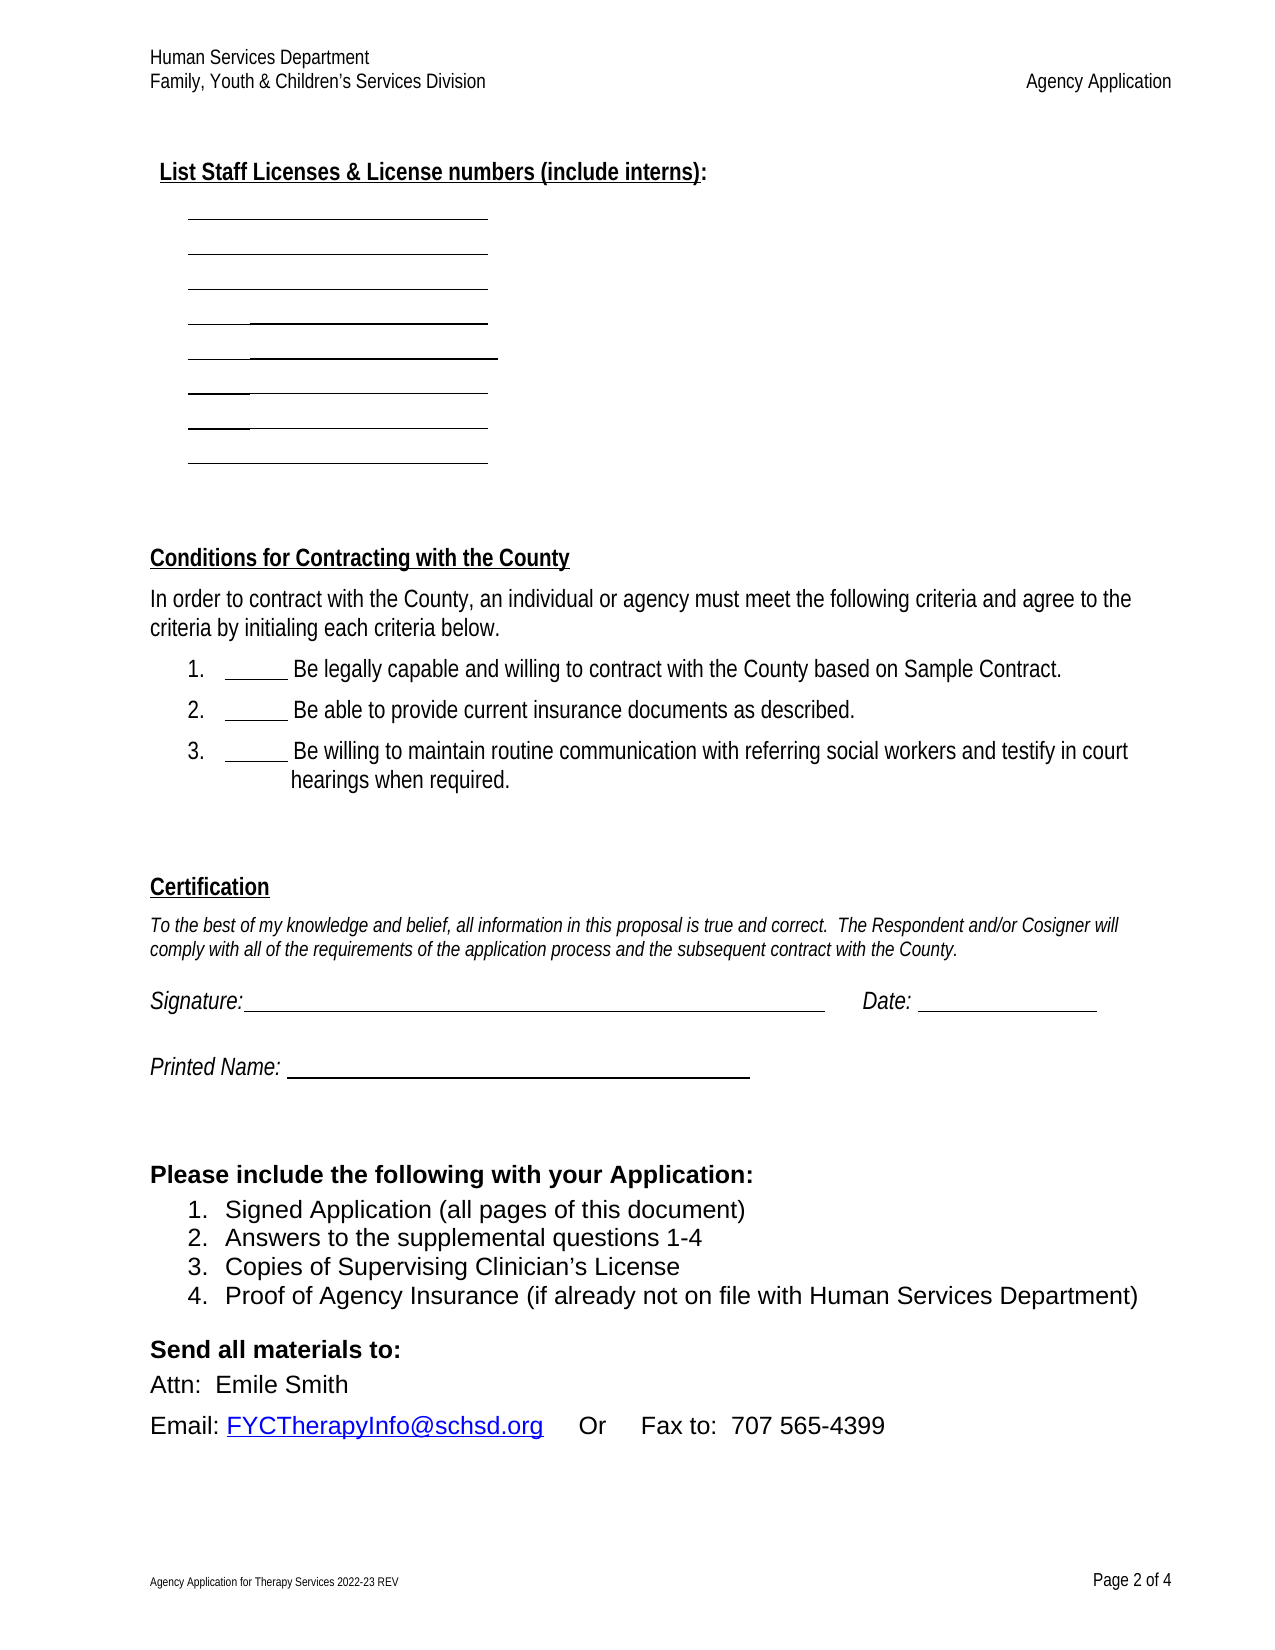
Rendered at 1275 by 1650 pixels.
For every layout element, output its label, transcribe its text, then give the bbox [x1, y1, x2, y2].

list Be willing to maintain routine communication with referring social workers and testify in court hearings when required. [187, 736, 1171, 793]
text Certification [150, 872, 1171, 901]
text Printed Name: [150, 1052, 1171, 1081]
text Send all materials to: [150, 1335, 1171, 1363]
text To the best of my knowledge and belief, all information in this proposal is true and correct The Respondent and/or Cosigner will comply with all of the requirements of the application process and the subsequent contract with the County. [150, 913, 1171, 961]
list Copies of Supervising Clinician’s License [187, 1252, 1171, 1281]
text Please include the following with your Application: [150, 1160, 1171, 1188]
text Conditions for Contracting with the County [150, 543, 1171, 572]
list Be able to provide current insurance documents as described. [187, 695, 1171, 724]
list Attn: Emile Smith [150, 1370, 1171, 1398]
text In order to contract with the County, an individual or agency must meet the following criteria and agree to the criteria by initialing each criteria below. [150, 584, 1171, 641]
list Signed Application (all pages of this document) [187, 1195, 1171, 1223]
list Answers to the supplemental questions 1-4 [187, 1223, 1171, 1252]
text Signature: Date: [150, 986, 1171, 1015]
list Be legally capable and willing to contract with the County based on Sample Contract. [187, 654, 1171, 682]
list Proof of Agency Insurance (if already not on file with Human Services Department) [187, 1281, 1171, 1310]
text List Staff Licenses & License numbers (include interns): [150, 157, 1171, 186]
list Email: FYCTherapyInfo@schsd.org Or Fax to: 707 565-4399 [150, 1411, 1171, 1440]
